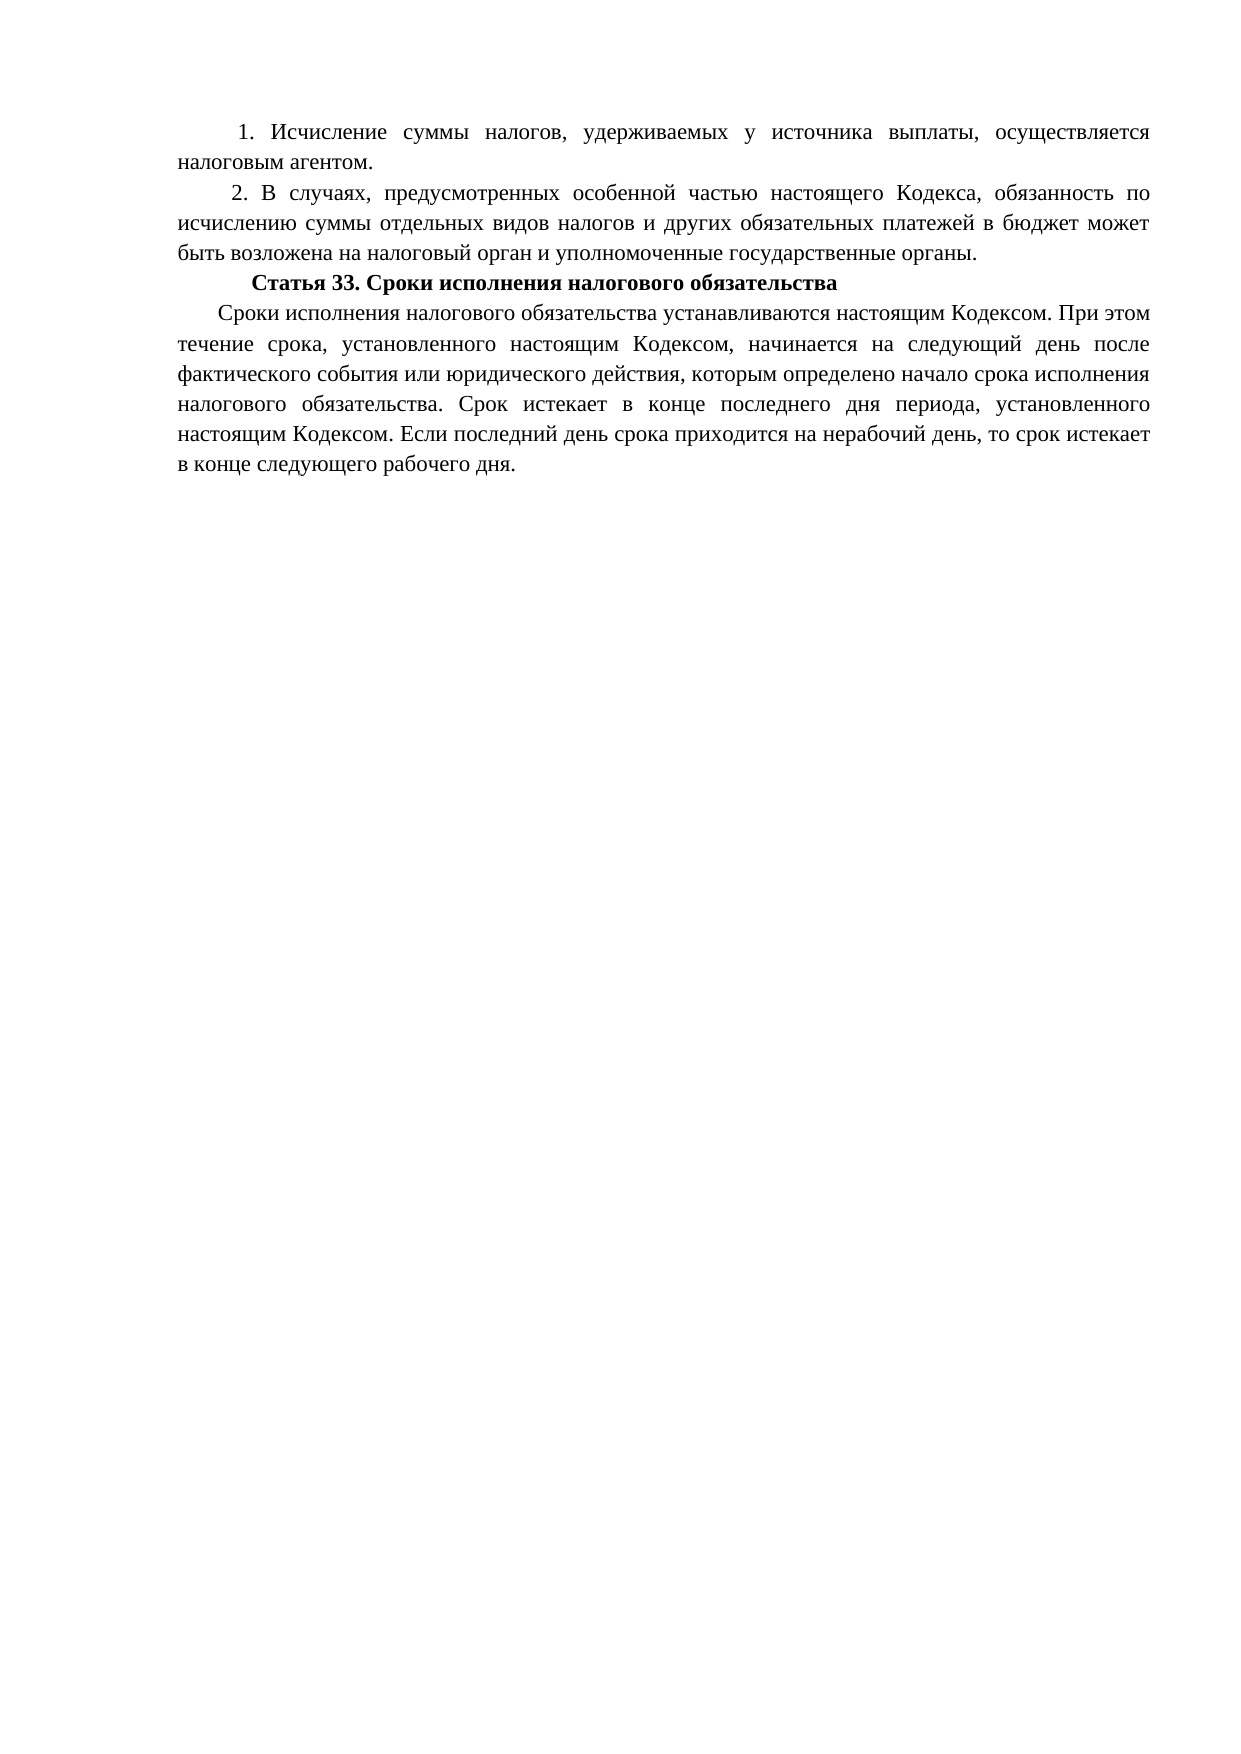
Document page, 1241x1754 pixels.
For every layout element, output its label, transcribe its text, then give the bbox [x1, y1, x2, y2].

text Статья 33. Сроки исполнения налогового обязательства [177, 269, 1152, 296]
text 1. Исчисление суммы налогов, удерживаемых у источника выплаты, осуществляется налоговым агентом. [177, 118, 1152, 175]
text Сроки исполнения налогового обязательства устанавливаются настоящим Кодексом. При этом течение срока, установленного настоящим Кодексом, начинается на следующий день после фактического события или юридического действия, которым определено начало срока исполнения налогового обязательства. Срок истекает в конце последнего дня периода, установленного настоящим Кодексом. Если последний день срока приходится на нерабочий день, то срок истекает в конце следующего рабочего дня. [177, 299, 1152, 477]
text 2. В случаях, предусмотренных особенной частью настоящего Кодекса, обязанность по исчислению суммы отдельных видов налогов и других обязательных платежей в бюджет может быть возложена на налоговый орган и уполномоченные государственные органы. [177, 178, 1152, 265]
